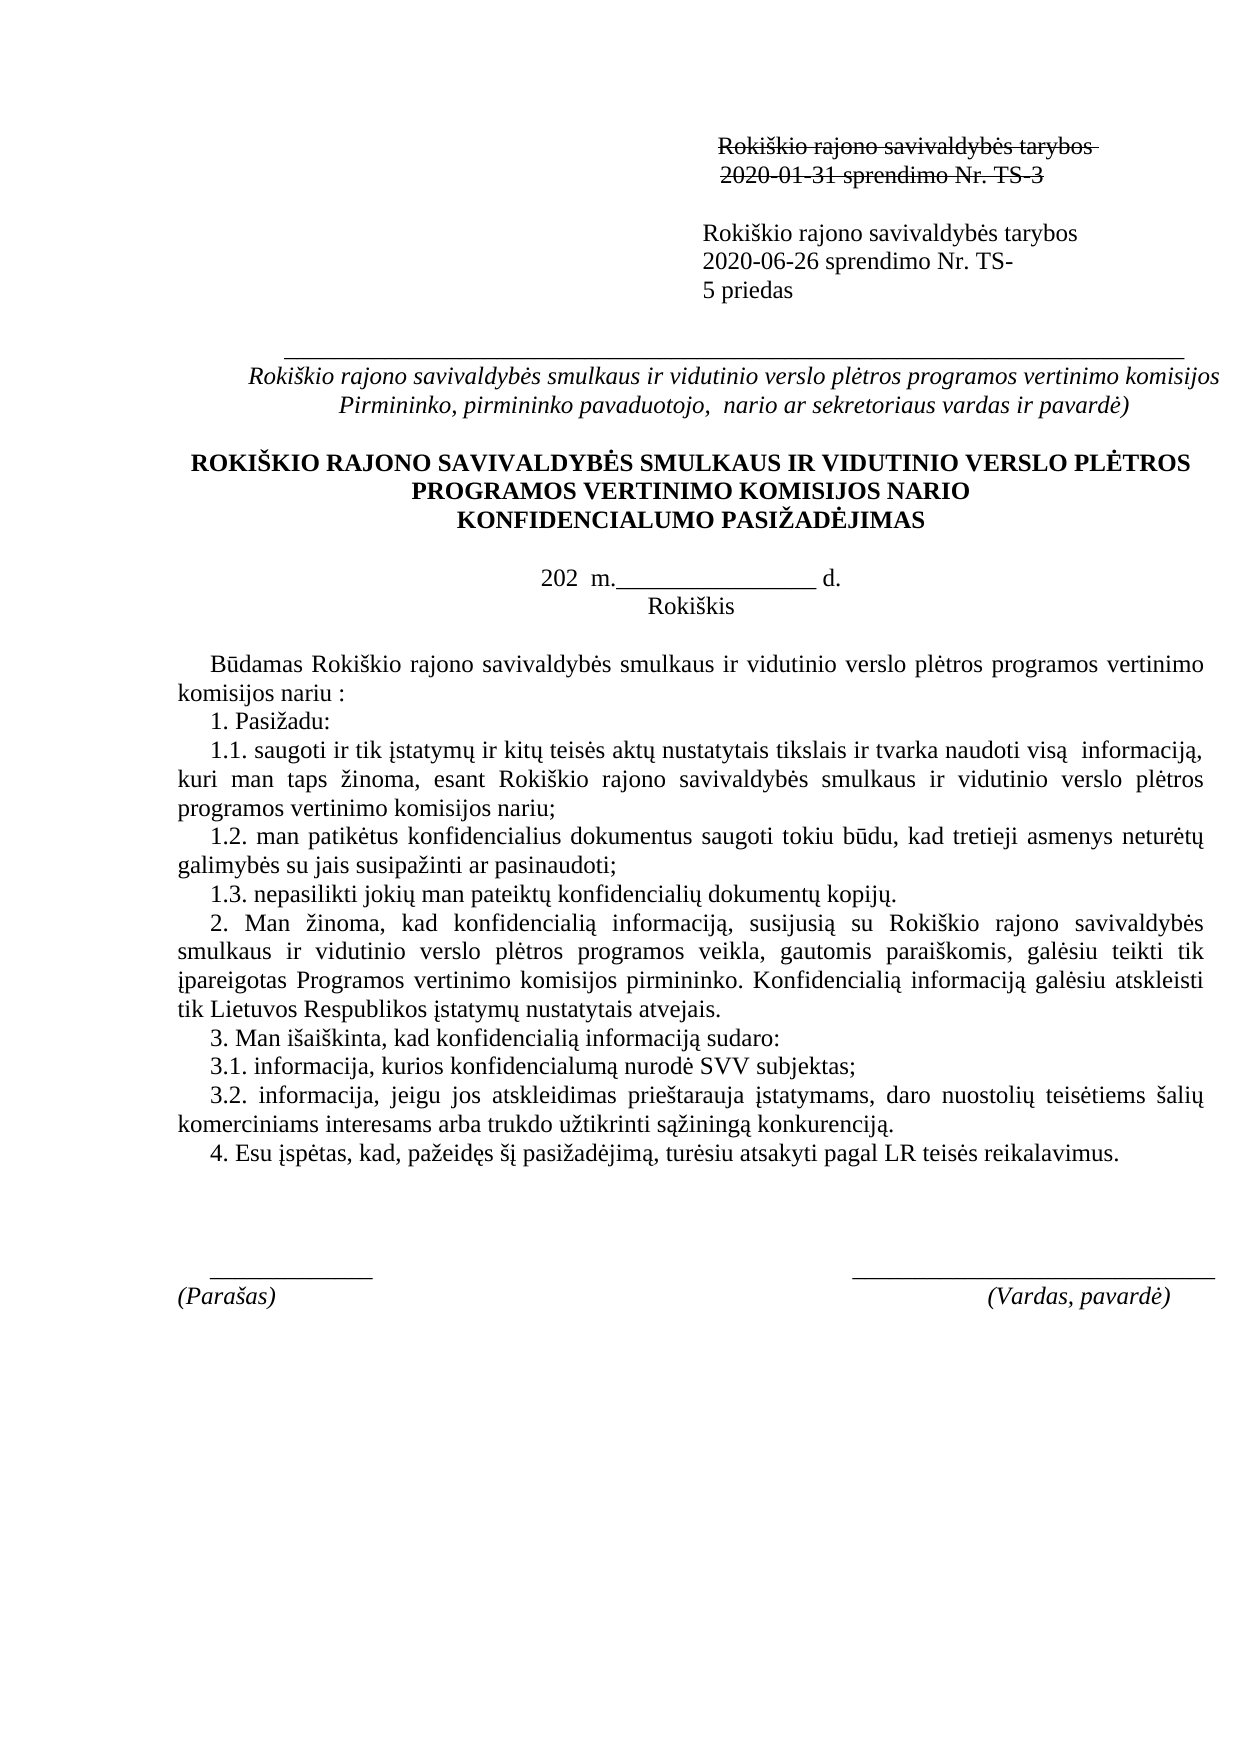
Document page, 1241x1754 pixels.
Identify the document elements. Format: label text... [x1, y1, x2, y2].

text 4. Esu įspėtas, kad, pažeidęs šį pasižadėjimą, turėsiu atsakyti pagal LR teisės reikalavimus. [177, 1138, 1205, 1166]
text KONFIDENCIALUMO PASIŽADĖJIMAS [177, 505, 1205, 534]
text 5 priedas [627, 275, 1181, 304]
text 3. Man išaiškinta, kad konfidencialią informaciją sudaro: [177, 1023, 1205, 1051]
text 1.1. saugoti ir tik įstatymų ir kitų teisės aktų nustatytais tikslais ir tvarka naudoti visą informaciją, kuri man taps žinoma, esant Rokiškio rajono savivaldybės smulkaus ir vidutinio verslo plėtros programos vertinimo komisijos nariu; [177, 735, 1205, 821]
text 1.3. nepasilikti jokių man pateiktų konfidencialių dokumentų kopijų. [177, 879, 1205, 908]
text Rokiškio rajono savivaldybės tarybos [627, 218, 1181, 246]
text 202 m.________________ d. [177, 563, 1205, 591]
text _____________ _____________________________ (Parašas) (Vardas, pavardė) [177, 1253, 1240, 1310]
text 1. Pasižadu: [177, 706, 1205, 735]
text 2020-06-26 sprendimo Nr. TS- [627, 246, 1181, 275]
text 1.2. man patikėtus konfidencialius dokumentus saugoti tokiu būdu, kad tretieji asmenys neturėtų galimybės su jais susipažinti ar pasinaudoti; [177, 821, 1205, 879]
text Rokiškio rajono savivaldybės smulkaus ir vidutinio verslo plėtros programos vertinimo komisijos [177, 361, 1240, 390]
text Būdamas Rokiškio rajono savivaldybės smulkaus ir vidutinio verslo plėtros programos vertinimo komisijos nariu : [177, 649, 1205, 706]
text Rokiškio rajono savivaldybės tarybos [717, 131, 1181, 160]
text Rokiškis [177, 591, 1205, 620]
text 2. Man žinoma, kad konfidencialią informaciją, susijusią su Rokiškio rajono savivaldybės smulkaus ir vidutinio verslo plėtros programos veikla, gautomis paraiškomis, galėsiu teikti tik įpareigotas Programos vertinimo komisijos pirmininko. Konfidencialią informaciją galėsiu atskleisti tik Lietuvos Respublikos įstatymų nustatytais atvejais. [177, 908, 1205, 1023]
text ROKIŠKIO RAJONO SAVIVALDYBĖS SMULKAUS IR VIDUTINIO VERSLO PLĖTROS PROGRAMOS VERTINIMO KOMISIJOS Nario [177, 448, 1205, 505]
text 3.1. informacija, kurios konfidencialumą nurodė SVV subjektas; [177, 1051, 1205, 1080]
text ________________________________________________________________________ [177, 333, 1240, 361]
text Pirmininko, pirmininko pavaduotojo, nario ar sekretoriaus vardas ir pavardė) [177, 390, 1240, 419]
text 2020-01-31 sprendimo Nr. TS-3 [447, 160, 1181, 189]
text 3.2. informacija, jeigu jos atskleidimas prieštarauja įstatymams, daro nuostolių teisėtiems šalių komerciniams interesams arba trukdo užtikrinti sąžiningą konkurenciją. [177, 1080, 1205, 1138]
